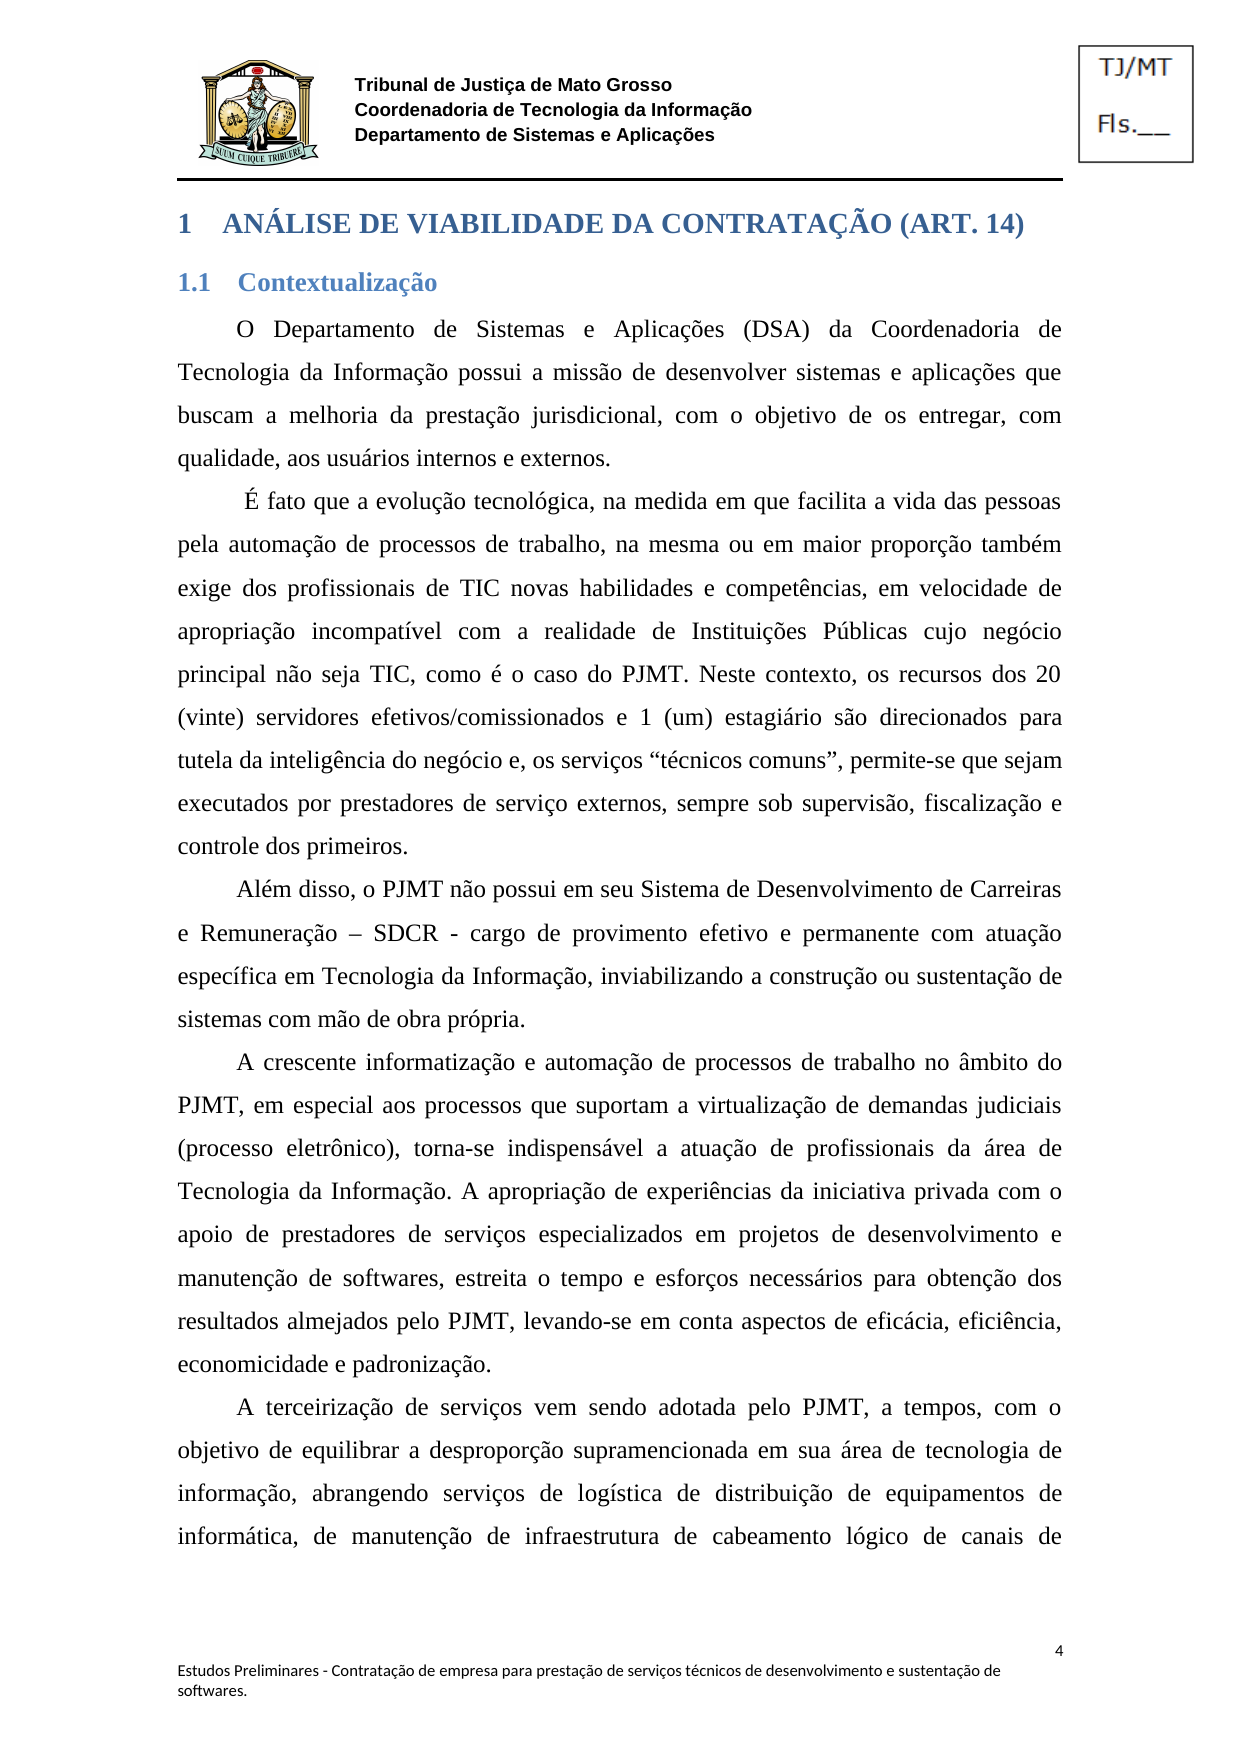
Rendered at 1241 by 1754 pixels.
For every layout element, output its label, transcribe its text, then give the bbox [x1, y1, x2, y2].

subtitle ANÁLISE DE VIABILIDADE DA CONTRATAÇÃO (Art. 14) [177, 206, 1063, 240]
text A crescente informatização e automação de processos de trabalho no âmbito do PJMT, em especial aos processos que suportam a virtualização de demandas judiciais (processo eletrônico), torna-se indispensável a atuação de profissionais da área de Tecnologia da Informação. A apropriação de experiências da iniciativa privada com o apoio de prestadores de serviços especializados em projetos de desenvolvimento e manutenção de softwares, estreita o tempo e esforços necessários para obtenção dos resultados almejados pelo PJMT, levando-se em conta aspectos de eficácia, eficiência, economicidade e padronização. [177, 1047, 1063, 1378]
picture [198, 60, 319, 166]
text É fato que a evolução tecnológica, na medida em que facilita a vida das pessoas pela automação de processos de trabalho, na mesma ou em maior proporção também exige dos profissionais de TIC novas habilidades e competências, em velocidade de apropriação incompatível com a realidade de Instituições Públicas cujo negócio principal não seja TIC, como é o caso do PJMT. Neste contexto, os recursos dos 20 (vinte) servidores efetivos/comissionados e 1 (um) estagiário são direcionados para tutela da inteligência do negócio e, os serviços “técnicos comuns”, permite-se que sejam executados por prestadores de serviço externos, sempre sob supervisão, fiscalização e controle dos primeiros. [177, 486, 1063, 860]
text Além disso, o PJMT não possui em seu Sistema de Desenvolvimento de Carreiras e Remuneração – SDCR - cargo de provimento efetivo e permanente com atuação específica em Tecnologia da Informação, inviabilizando a construção ou sustentação de sistemas com mão de obra própria. [177, 874, 1063, 1033]
picture [1074, 44, 1200, 166]
text O Departamento de Sistemas e Aplicações (DSA) da Coordenadoria de Tecnologia da Informação possui a missão de desenvolver sistemas e aplicações que buscam a melhoria da prestação jurisdicional, com o objetivo de os entregar, com qualidade, aos usuários internos e externos. [177, 314, 1063, 472]
subtitle Contextualização [177, 266, 1063, 297]
